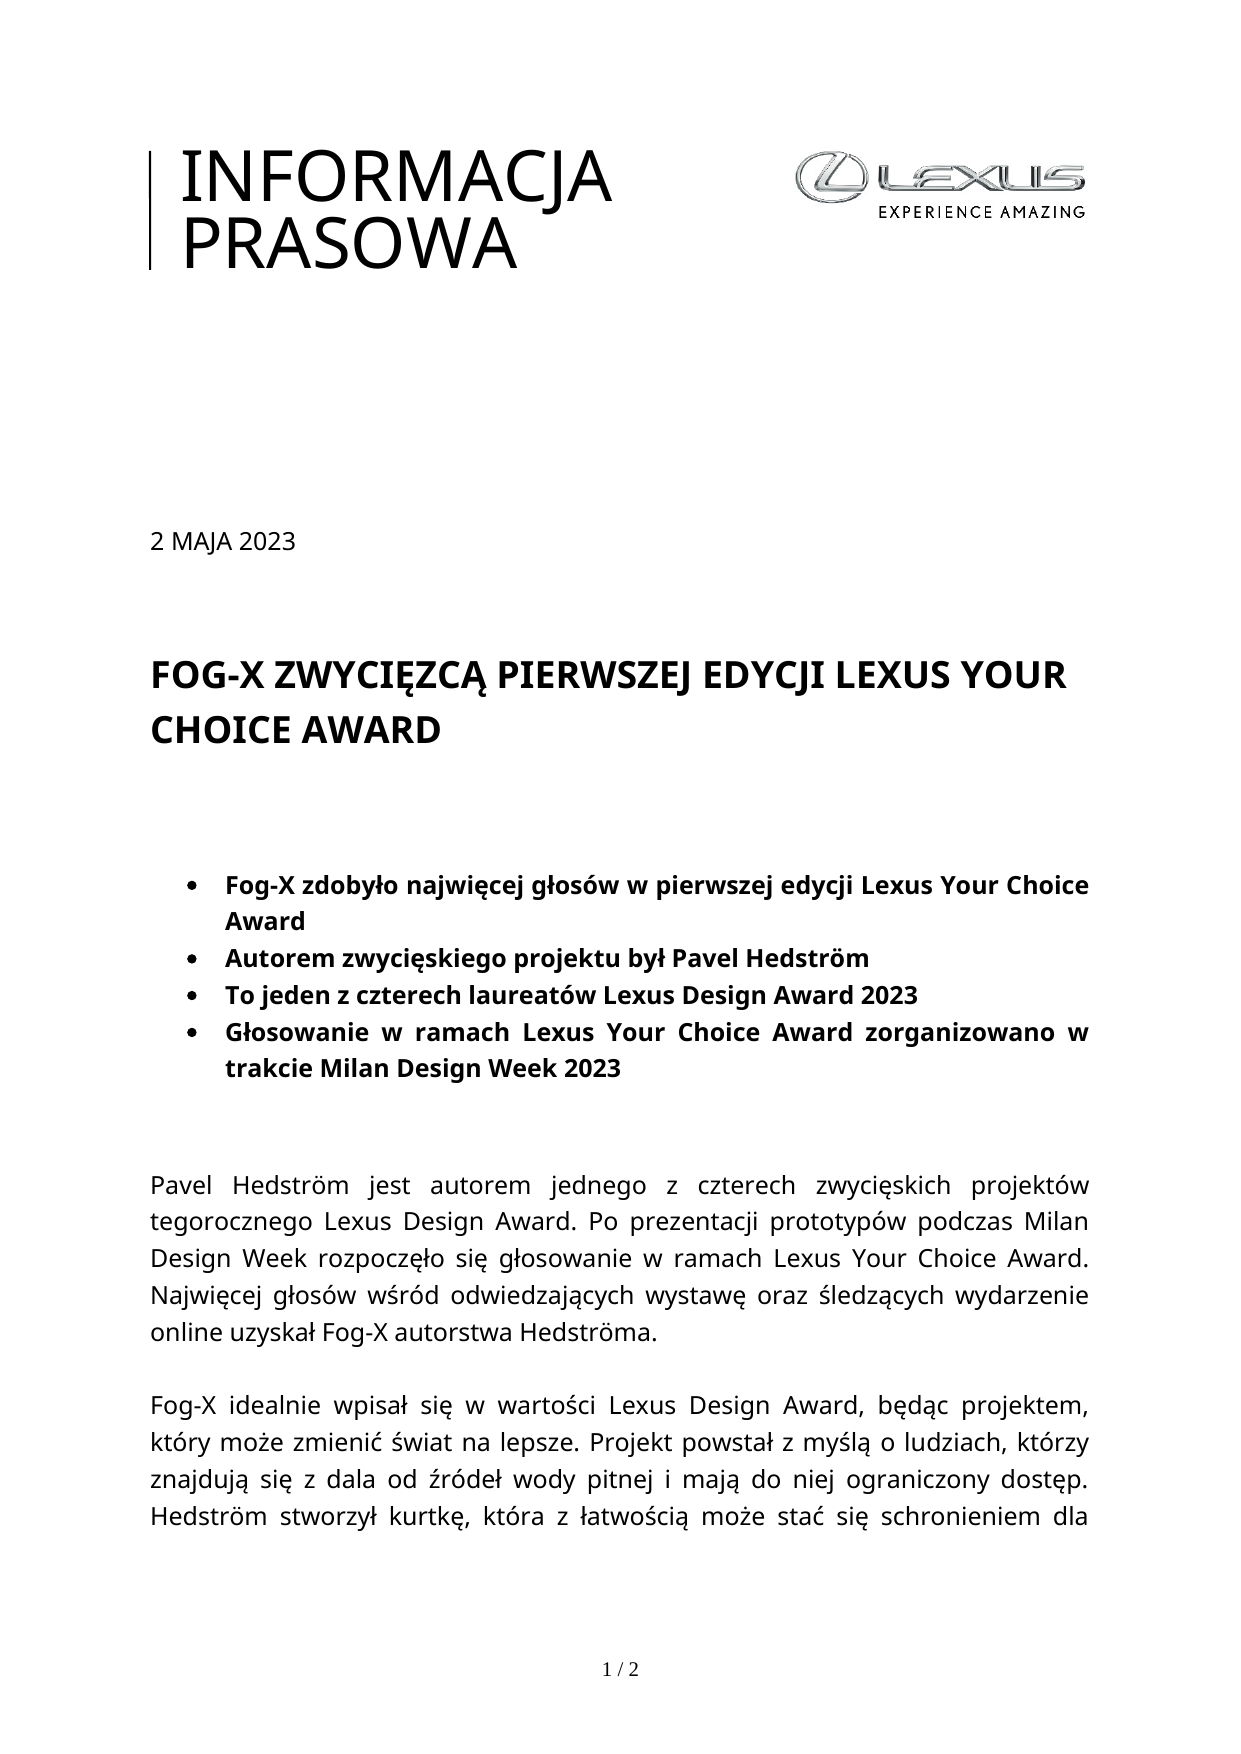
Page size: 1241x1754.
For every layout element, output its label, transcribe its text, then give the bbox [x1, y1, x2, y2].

list Fog-X zdobyło najwięcej głosów w pierwszej edycji Lexus Your Choice Award [187, 867, 1090, 938]
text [150, 1388, 1090, 1532]
text 2 MAJA 2023 [150, 523, 1086, 557]
list Głosowanie w ramach Lexus Your Choice Award zorganizowano w trakcie Milan Design Week 2023 [187, 1014, 1090, 1085]
text Pavel Hedström jest autorem jednego z czterech zwycięskich projektów tegorocznego Lexus Design Award. Po prezentacji prototypów podczas Milan Design Week rozpoczęło się głosowanie w ramach Lexus Your Choice Award. Najwięcej głosów wśród odwiedzających wystawę oraz śledzących wydarzenie online uzyskał Fog-X autorstwa Hedströma. [150, 1167, 1090, 1348]
picture [770, 141, 1110, 243]
list To jeden z czterech laureatów Lexus Design Award 2023 [187, 978, 1090, 1012]
list Autorem zwycięskiego projektu był Pavel Hedström [187, 941, 1090, 975]
text FOG-X ZWYCIĘZCĄ PIERWSZEJ EDYCJI LEXUS YOUR CHOICE AWARD [150, 648, 1090, 755]
